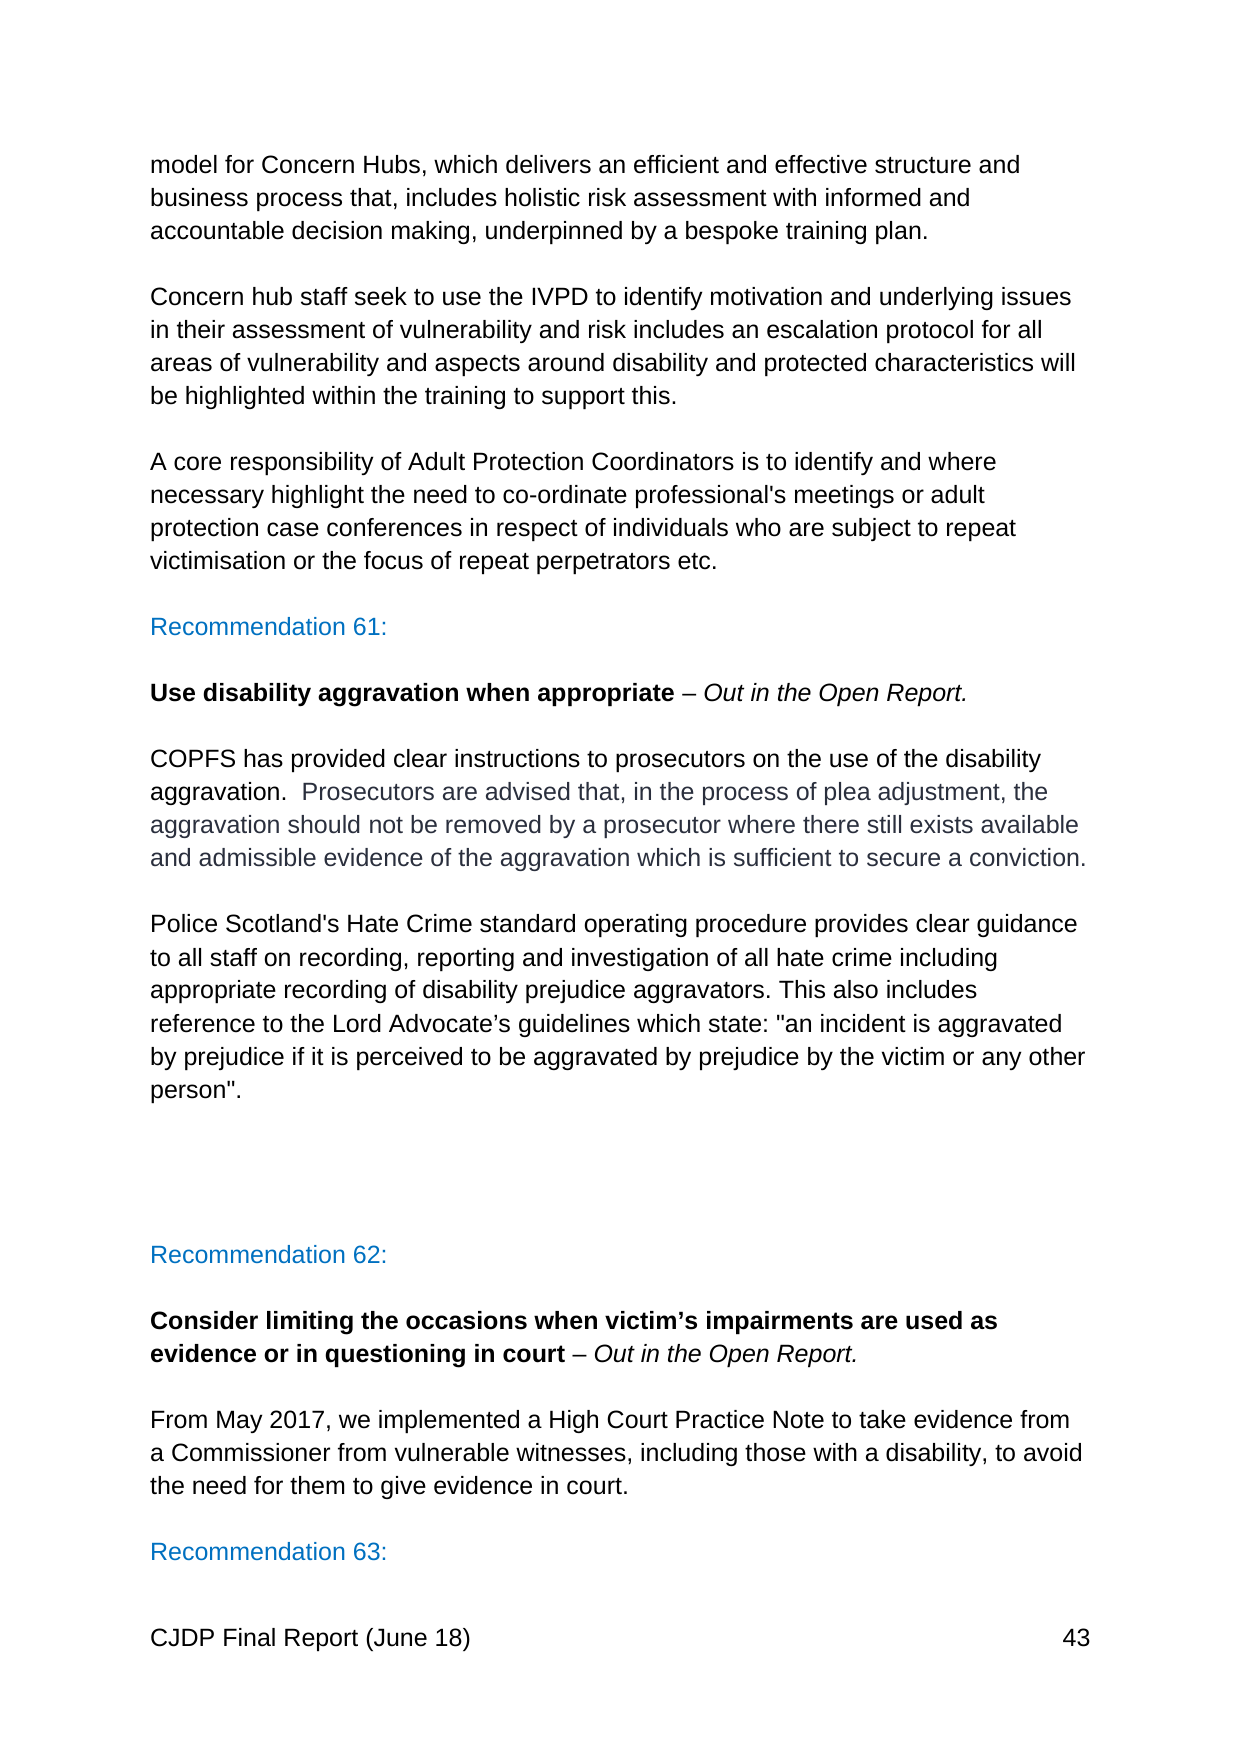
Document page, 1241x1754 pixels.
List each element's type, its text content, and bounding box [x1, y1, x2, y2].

text Use disability aggravation when appropriate – Out in the Open Report. [150, 678, 1090, 707]
text Recommendation 63: [150, 1537, 1090, 1566]
text Concern hub staff seek to use the IVPD to identify motivation and underlying issues in their assessment of vulnerability and risk includes an escalation protocol for all areas of vulnerability and aspects around disability and protected characteristics will be highlighted within the training to support this. [150, 282, 1090, 410]
text Consider limiting the occasions when victim’s impairments are used as evidence or in questioning in court – Out in the Open Report. [150, 1306, 1090, 1367]
text A core responsibility of Adult Protection Coordinators is to identify and where necessary highlight the need to co-ordinate professional's meetings or adult protection case conferences in respect of individuals who are subject to repeat victimisation or the focus of repeat perpetrators etc. [150, 447, 1090, 575]
text Recommendation 61: [150, 612, 1090, 641]
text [150, 150, 1090, 245]
text COPFS has provided clear instructions to prosecutors on the use of the disability aggravation. Prosecutors are advised that, in the process of plea adjustment, the aggravation should not be removed by a prosecutor where there still exists available and admissible evidence of the aggravation which is sufficient to secure a conviction. [150, 744, 1090, 872]
text From May 2017, we implemented a High Court Practice Note to take evidence from a Commissioner from vulnerable witnesses, including those with a disability, to avoid the need for them to give evidence in court. [150, 1405, 1090, 1499]
text Police Scotland's Hate Crime standard operating procedure provides clear guidance to all staff on recording, reporting and investigation of all hate crime including appropriate recording of disability prejudice aggravators. This also includes reference to the Lord Advocate’s guidelines which state: "an incident is aggravated by prejudice if it is perceived to be aggravated by prejudice by the victim or any other person". [150, 909, 1090, 1103]
text Recommendation 62: [150, 1240, 1090, 1268]
